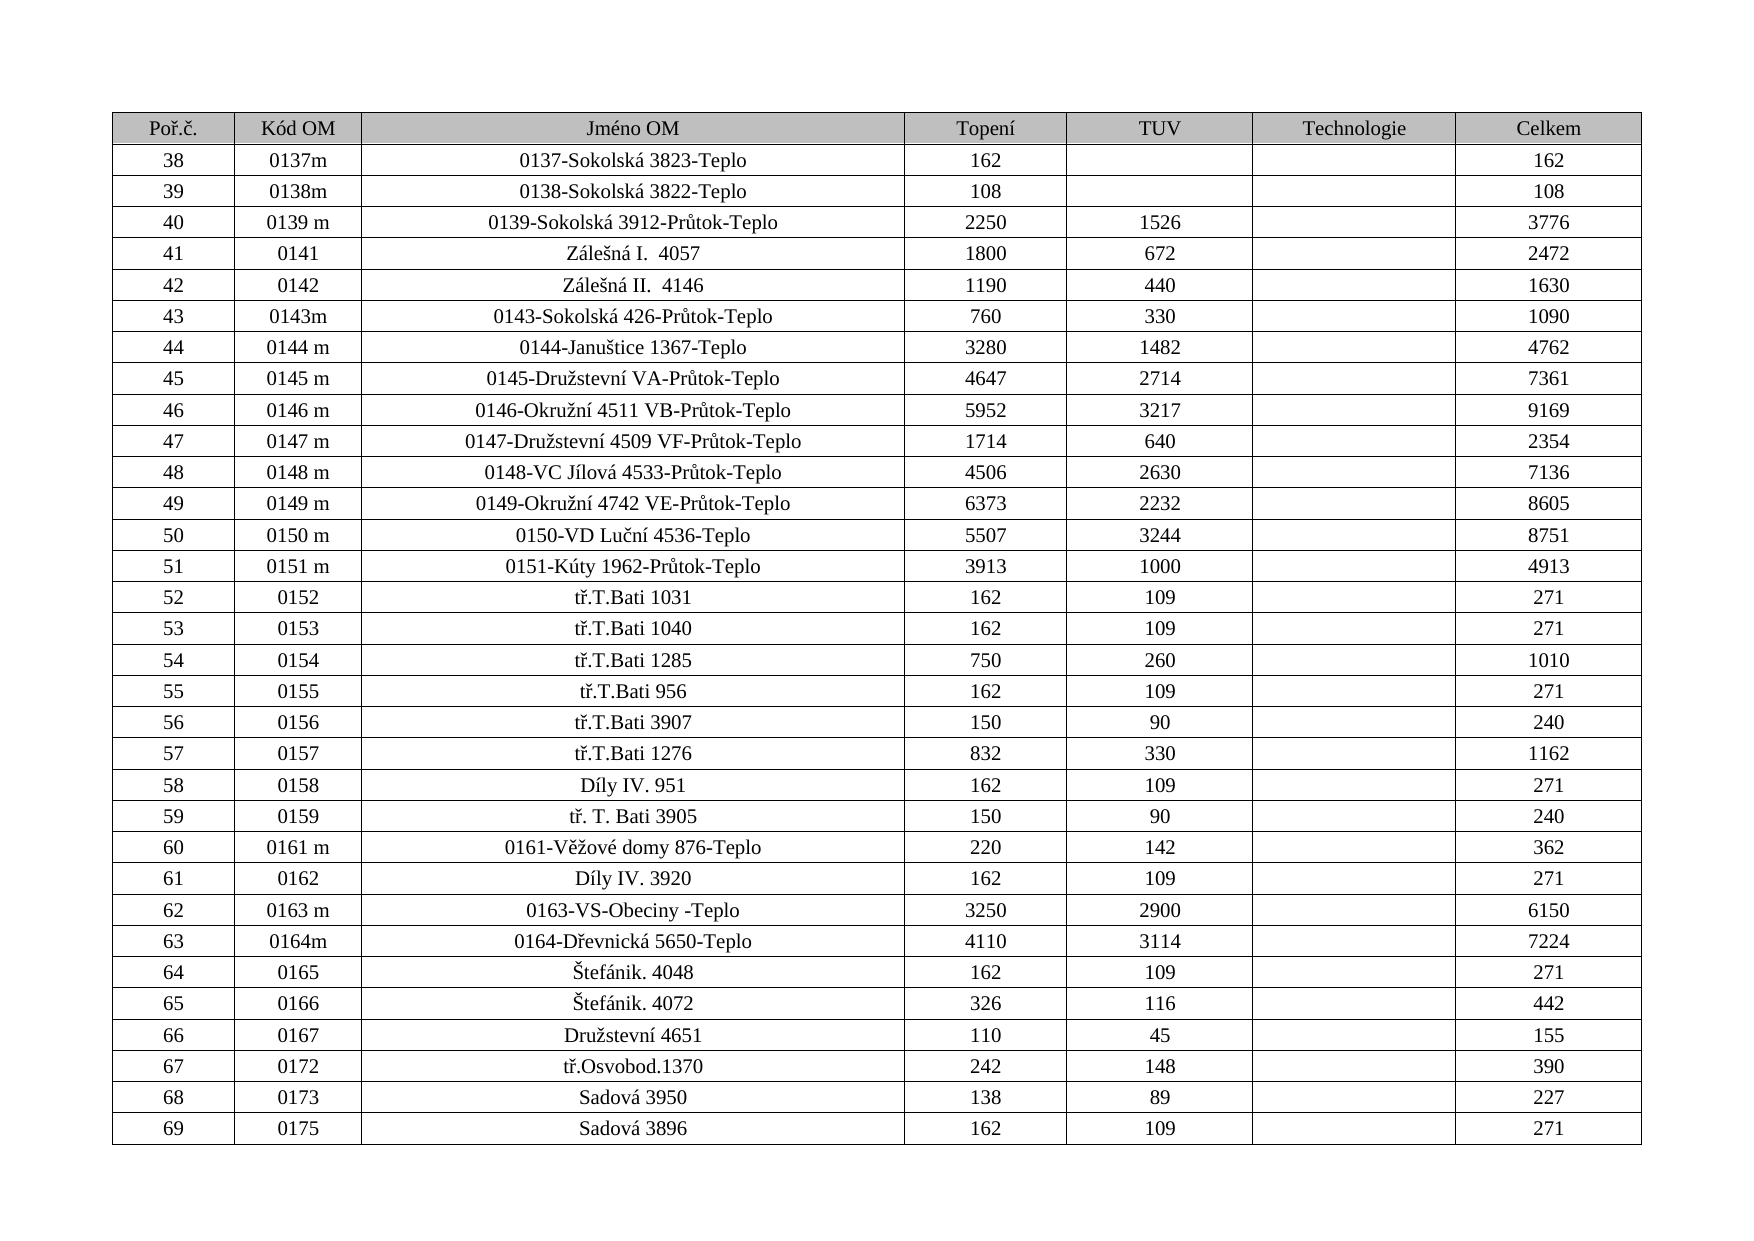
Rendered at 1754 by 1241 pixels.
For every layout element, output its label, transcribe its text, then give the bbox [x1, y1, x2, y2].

table_cell [1253, 957, 1455, 987]
table_cell 68 [113, 1082, 234, 1112]
table_cell 108 [1456, 176, 1641, 206]
table_cell 0157 [235, 738, 361, 768]
table_cell 1526 [1067, 207, 1252, 237]
table_cell 7361 [1456, 363, 1641, 393]
table_cell 0139-Sokolská 3912-Průtok-Teplo [362, 207, 904, 237]
table_cell 0145 m [235, 363, 361, 393]
table_cell 0164-Dřevnická 5650-Teplo [362, 926, 904, 956]
table_cell [1253, 1020, 1455, 1050]
table_cell 56 [113, 707, 234, 737]
table_cell 0163-VS-Obeciny -Teplo [362, 895, 904, 925]
table_cell 330 [1067, 301, 1252, 331]
table_cell 0143m [235, 301, 361, 331]
table_cell 49 [113, 488, 234, 518]
table_cell 1800 [905, 238, 1066, 268]
table_cell 150 [905, 707, 1066, 737]
table_cell 0164m [235, 926, 361, 956]
table_cell [1253, 738, 1455, 768]
table_header Celkem [1456, 113, 1641, 143]
table_cell 0150 m [235, 520, 361, 550]
table_cell 162 [905, 582, 1066, 612]
table_cell [1253, 926, 1455, 956]
table_cell 0137m [235, 145, 361, 175]
table_cell [1253, 426, 1455, 456]
table_cell 0147-Družstevní 4509 VF-Průtok-Teplo [362, 426, 904, 456]
table_cell [1253, 301, 1455, 331]
table_cell 63 [113, 926, 234, 956]
table_cell 0143-Sokolská 426-Průtok-Teplo [362, 301, 904, 331]
table_cell 0158 [235, 770, 361, 800]
table_cell tř.T.Bati 1276 [362, 738, 904, 768]
table_cell [1253, 1113, 1455, 1143]
table_cell 9169 [1456, 395, 1641, 425]
table_cell 1714 [905, 426, 1066, 456]
table_cell 45 [113, 363, 234, 393]
table_cell 6373 [905, 488, 1066, 518]
table_cell 1010 [1456, 645, 1641, 675]
table_cell 3776 [1456, 207, 1641, 237]
table_cell 271 [1456, 613, 1641, 643]
table_cell 326 [905, 988, 1066, 1018]
table_cell 2900 [1067, 895, 1252, 925]
table_cell 138 [905, 1082, 1066, 1112]
table_cell 0175 [235, 1113, 361, 1143]
table_cell [1253, 332, 1455, 362]
table_cell 362 [1456, 832, 1641, 862]
table_cell 3244 [1067, 520, 1252, 550]
table_cell 3280 [905, 332, 1066, 362]
table_cell [1253, 645, 1455, 675]
table_cell 148 [1067, 1051, 1252, 1081]
table_cell 640 [1067, 426, 1252, 456]
table_cell 5952 [905, 395, 1066, 425]
table_cell 0142 [235, 270, 361, 300]
table_cell 7136 [1456, 457, 1641, 487]
table_cell 155 [1456, 1020, 1641, 1050]
table_cell 440 [1067, 270, 1252, 300]
table_cell 0163 m [235, 895, 361, 925]
table_cell [1253, 363, 1455, 393]
table_cell 0167 [235, 1020, 361, 1050]
table_cell 760 [905, 301, 1066, 331]
table_cell 672 [1067, 238, 1252, 268]
table_cell 0161 m [235, 832, 361, 862]
table_cell [1253, 488, 1455, 518]
table_cell 162 [905, 676, 1066, 706]
table_header Kód OM [235, 113, 361, 143]
table_cell 1630 [1456, 270, 1641, 300]
table_cell 109 [1067, 770, 1252, 800]
table_cell 54 [113, 645, 234, 675]
table_cell 1482 [1067, 332, 1252, 362]
table_cell 162 [905, 770, 1066, 800]
table_cell 8751 [1456, 520, 1641, 550]
table_cell 4913 [1456, 551, 1641, 581]
table_cell 150 [905, 801, 1066, 831]
table_cell 44 [113, 332, 234, 362]
table_cell 69 [113, 1113, 234, 1143]
table_cell 0144 m [235, 332, 361, 362]
table_cell 48 [113, 457, 234, 487]
table_cell 0148 m [235, 457, 361, 487]
table_cell 52 [113, 582, 234, 612]
table_cell 832 [905, 738, 1066, 768]
table_cell 2630 [1067, 457, 1252, 487]
table_cell 3217 [1067, 395, 1252, 425]
table_cell 8605 [1456, 488, 1641, 518]
table_cell Sadová 3950 [362, 1082, 904, 1112]
table_cell Díly IV. 951 [362, 770, 904, 800]
table_cell 0137-Sokolská 3823-Teplo [362, 145, 904, 175]
table_cell 271 [1456, 770, 1641, 800]
table_cell [1253, 613, 1455, 643]
table_cell 0151-Kúty 1962-Průtok-Teplo [362, 551, 904, 581]
table_cell 110 [905, 1020, 1066, 1050]
table_cell 1190 [905, 270, 1066, 300]
table_cell 0172 [235, 1051, 361, 1081]
table_cell 4762 [1456, 332, 1641, 362]
table_cell 330 [1067, 738, 1252, 768]
table_cell 0152 [235, 582, 361, 612]
table_cell Družstevní 4651 [362, 1020, 904, 1050]
table_cell 0138m [235, 176, 361, 206]
table_cell 1000 [1067, 551, 1252, 581]
table_cell 66 [113, 1020, 234, 1050]
table_cell 42 [113, 270, 234, 300]
table_cell 442 [1456, 988, 1641, 1018]
table_cell 67 [113, 1051, 234, 1081]
table_cell [1253, 1082, 1455, 1112]
table_cell 59 [113, 801, 234, 831]
table_cell 108 [905, 176, 1066, 206]
table_cell [1253, 551, 1455, 581]
table_cell Sadová 3896 [362, 1113, 904, 1143]
table_cell 750 [905, 645, 1066, 675]
table_cell 2354 [1456, 426, 1641, 456]
table_header Topení [905, 113, 1066, 143]
table_cell 57 [113, 738, 234, 768]
table_cell 60 [113, 832, 234, 862]
table_cell 0151 m [235, 551, 361, 581]
table_cell 0149-Okružní 4742 VE-Průtok-Teplo [362, 488, 904, 518]
table_cell tř. T. Bati 3905 [362, 801, 904, 831]
table_cell 162 [905, 613, 1066, 643]
table_cell [1253, 895, 1455, 925]
table_cell 4647 [905, 363, 1066, 393]
table_header Technologie [1253, 113, 1455, 143]
table_cell tř.Osvobod.1370 [362, 1051, 904, 1081]
table_cell 47 [113, 426, 234, 456]
table_cell tř.T.Bati 956 [362, 676, 904, 706]
table_cell [1067, 145, 1252, 175]
table_cell 2232 [1067, 488, 1252, 518]
table_cell [1253, 520, 1455, 550]
table_header Jméno OM [362, 113, 904, 143]
table_cell 271 [1456, 863, 1641, 893]
table_cell 0162 [235, 863, 361, 893]
table_cell 45 [1067, 1020, 1252, 1050]
table_cell 242 [905, 1051, 1066, 1081]
table_cell 46 [113, 395, 234, 425]
table_cell 50 [113, 520, 234, 550]
table_cell 109 [1067, 676, 1252, 706]
table_cell 0159 [235, 801, 361, 831]
table_cell tř.T.Bati 1031 [362, 582, 904, 612]
table_cell [1253, 145, 1455, 175]
table_cell 58 [113, 770, 234, 800]
table_cell 89 [1067, 1082, 1252, 1112]
table_cell 53 [113, 613, 234, 643]
table_cell 1090 [1456, 301, 1641, 331]
table_cell [1253, 207, 1455, 237]
table_cell 142 [1067, 832, 1252, 862]
table_cell 0154 [235, 645, 361, 675]
table_cell Štefánik. 4048 [362, 957, 904, 987]
table_cell 390 [1456, 1051, 1641, 1081]
table_cell [1253, 707, 1455, 737]
table_cell 0156 [235, 707, 361, 737]
table_cell [1253, 457, 1455, 487]
table_cell [1253, 395, 1455, 425]
table_cell 2250 [905, 207, 1066, 237]
table_cell [1253, 270, 1455, 300]
table_cell 90 [1067, 801, 1252, 831]
table_cell 162 [905, 957, 1066, 987]
table_cell Zálešná II. 4146 [362, 270, 904, 300]
table_cell [1067, 176, 1252, 206]
table_cell 3114 [1067, 926, 1252, 956]
table_cell 0161-Věžové domy 876-Teplo [362, 832, 904, 862]
table_cell 0153 [235, 613, 361, 643]
table_cell 4506 [905, 457, 1066, 487]
table_cell Zálešná I. 4057 [362, 238, 904, 268]
table_cell 116 [1067, 988, 1252, 1018]
table_cell 227 [1456, 1082, 1641, 1112]
table_cell 55 [113, 676, 234, 706]
table_cell 61 [113, 863, 234, 893]
table_cell 260 [1067, 645, 1252, 675]
table_cell 271 [1456, 676, 1641, 706]
table_cell 0166 [235, 988, 361, 1018]
table_cell 109 [1067, 613, 1252, 643]
table_cell 0173 [235, 1082, 361, 1112]
table_header Poř.č. [113, 113, 234, 143]
table_cell 0146-Okružní 4511 VB-Průtok-Teplo [362, 395, 904, 425]
table_cell [1253, 1051, 1455, 1081]
table_cell Štefánik. 4072 [362, 988, 904, 1018]
table_cell 0139 m [235, 207, 361, 237]
table_cell 43 [113, 301, 234, 331]
table_cell [1253, 832, 1455, 862]
table_cell 109 [1067, 957, 1252, 987]
table_cell 0165 [235, 957, 361, 987]
table_cell [1253, 863, 1455, 893]
table_cell 3913 [905, 551, 1066, 581]
table_cell 240 [1456, 707, 1641, 737]
table_cell 4110 [905, 926, 1066, 956]
table_cell 90 [1067, 707, 1252, 737]
table_cell 162 [1456, 145, 1641, 175]
table_cell tř.T.Bati 3907 [362, 707, 904, 737]
table_cell 271 [1456, 1113, 1641, 1143]
table_cell 6150 [1456, 895, 1641, 925]
table_cell 0141 [235, 238, 361, 268]
table_cell 7224 [1456, 926, 1641, 956]
table_cell tř.T.Bati 1040 [362, 613, 904, 643]
table_cell 162 [905, 145, 1066, 175]
table_header TUV [1067, 113, 1252, 143]
table_cell 0149 m [235, 488, 361, 518]
table_cell 38 [113, 145, 234, 175]
table_cell 0138-Sokolská 3822-Teplo [362, 176, 904, 206]
table_cell 2714 [1067, 363, 1252, 393]
table_cell 271 [1456, 582, 1641, 612]
table_cell 0145-Družstevní VA-Průtok-Teplo [362, 363, 904, 393]
table_cell tř.T.Bati 1285 [362, 645, 904, 675]
table_cell 0155 [235, 676, 361, 706]
table_cell 2472 [1456, 238, 1641, 268]
table_cell [1253, 801, 1455, 831]
table_cell 51 [113, 551, 234, 581]
table_cell 271 [1456, 957, 1641, 987]
table_cell [1253, 176, 1455, 206]
table_cell 41 [113, 238, 234, 268]
table_cell [1253, 238, 1455, 268]
table_cell [1253, 988, 1455, 1018]
table_cell 1162 [1456, 738, 1641, 768]
table_cell 109 [1067, 1113, 1252, 1143]
table_cell 220 [905, 832, 1066, 862]
table_cell 109 [1067, 863, 1252, 893]
table_cell 109 [1067, 582, 1252, 612]
table_cell [1253, 770, 1455, 800]
table_cell 62 [113, 895, 234, 925]
table_cell 64 [113, 957, 234, 987]
table_cell [1253, 676, 1455, 706]
table_cell 0147 m [235, 426, 361, 456]
table_cell 0144-Januštice 1367-Teplo [362, 332, 904, 362]
table_cell 5507 [905, 520, 1066, 550]
table_cell 162 [905, 1113, 1066, 1143]
table_cell 40 [113, 207, 234, 237]
table_cell 65 [113, 988, 234, 1018]
table_cell 162 [905, 863, 1066, 893]
table_cell 39 [113, 176, 234, 206]
table_cell Díly IV. 3920 [362, 863, 904, 893]
table_cell 0150-VD Luční 4536-Teplo [362, 520, 904, 550]
table_cell 240 [1456, 801, 1641, 831]
table_cell 0148-VC Jílová 4533-Průtok-Teplo [362, 457, 904, 487]
table_cell [1253, 582, 1455, 612]
table_cell 0146 m [235, 395, 361, 425]
table_cell 3250 [905, 895, 1066, 925]
